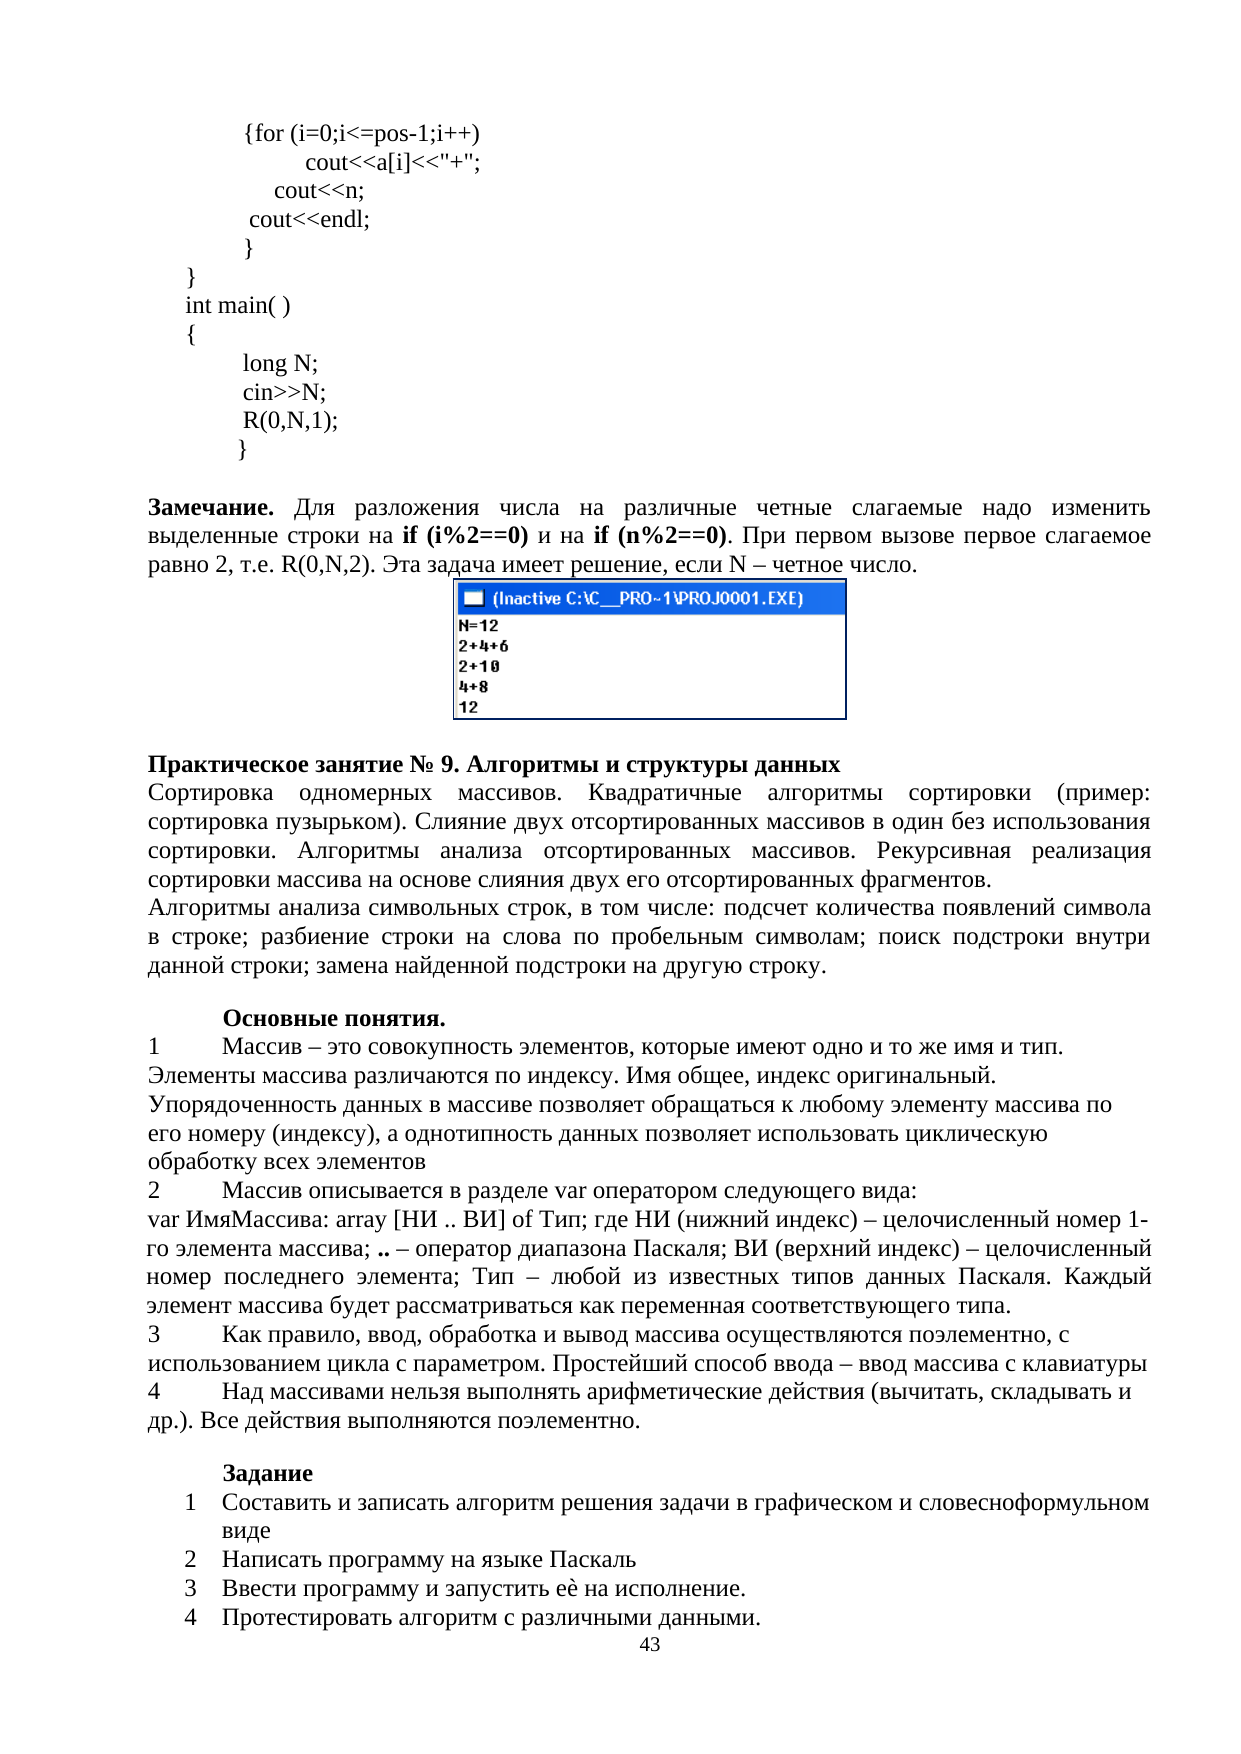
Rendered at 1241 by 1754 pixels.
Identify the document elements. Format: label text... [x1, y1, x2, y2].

text } [236, 233, 1152, 262]
text cout<<endl; [236, 204, 1152, 233]
list Составить и записать алгоритм решения задачи в графическом и словесноформульном виде [184, 1487, 1152, 1544]
list Как правило, ввод, обработка и вывод массива осуществляются поэлементно, с использованием цикла с параметром. Простейший способ ввода ‒ ввод массива с клавиатуры [148, 1319, 1152, 1376]
text Задание [222, 1458, 1152, 1487]
text cin>>N; [236, 377, 1152, 406]
text var ИмяМассива: array [НИ .. ВИ] of Тип; где НИ (нижний индекс) ‒ целочисленный номер 1- [147, 1204, 1152, 1233]
picture [454, 580, 845, 718]
text } [236, 434, 1152, 463]
list Ввести программу и запустить еѐ на исполнение. [184, 1573, 1152, 1602]
text cout<<a[i]<<"+"; [236, 147, 1152, 176]
text го элемента массива; .. ‒ оператор диапазона Паскаля; ВИ (верхний индекс) ‒ целочисленный номер последнего элемента; Тип ‒ любой из известных типов данных Паскаля. Каждый элемент массива будет рассматриваться как переменная соответствующего типа. [146, 1233, 1153, 1319]
text Основные понятия. [222, 1003, 1152, 1031]
text long N; [236, 348, 1152, 377]
text int main( ) [148, 291, 1152, 319]
text Алгоритмы анализа символьных строк, в том числе: подсчет количества появлений символа в строке; разбиение строки на слова по пробельным символам; поиск подстроки внутри данной строки; замена найденной подстроки на другую строку. [148, 892, 1152, 979]
text Сортировка одномерных массивов. Квадратичные алгоритмы сортировки (пример: сортировка пузырьком). Слияние двух отсортированных массивов в один без использования сортировки. Алгоритмы анализа отсортированных массивов. Рекурсивная реализация сортировки массива на основе слияния двух его отсортированных фрагментов. [148, 777, 1152, 892]
text { [148, 319, 1152, 348]
text Замечание. Для разложения числа на различные четные слагаемые надо изменить выделенные строки на if (i%2==0) и на if (n%2==0). При первом вызове первое слагаемое равно 2, т.е. R(0,N,2). Эта задача имеет решение, если N – четное число. [148, 492, 1152, 578]
text cout<<n; [236, 176, 1152, 204]
list Массив описывается в разделе var оператором следующего вида: [148, 1175, 1152, 1204]
text {for (i=0;i<=pos-1;i++) [236, 118, 1152, 147]
list Написать программу на языке Паскаль [184, 1544, 1152, 1573]
text Практическое занятие № 9. Алгоритмы и структуры данных [148, 749, 1152, 777]
list Над массивами нельзя выполнять арифметические действия (вычитать, складывать и др.). Все действия выполняются поэлементно. [148, 1376, 1152, 1434]
text } [148, 262, 1152, 291]
list Массив – это совокупность элементов, которые имеют одно и то же имя и тип. Элементы массива различаются по индексу. Имя общее, индекс оригинальный. Упорядоченность данных в массиве позволяет обращаться к любому элементу массива по его номеру (индексу), а однотипность данных позволяет использовать циклическую обработку всех элементов [148, 1031, 1152, 1175]
text R(0,N,1); [236, 406, 1152, 434]
list Протестировать алгоритм с различными данными. [184, 1602, 1152, 1631]
